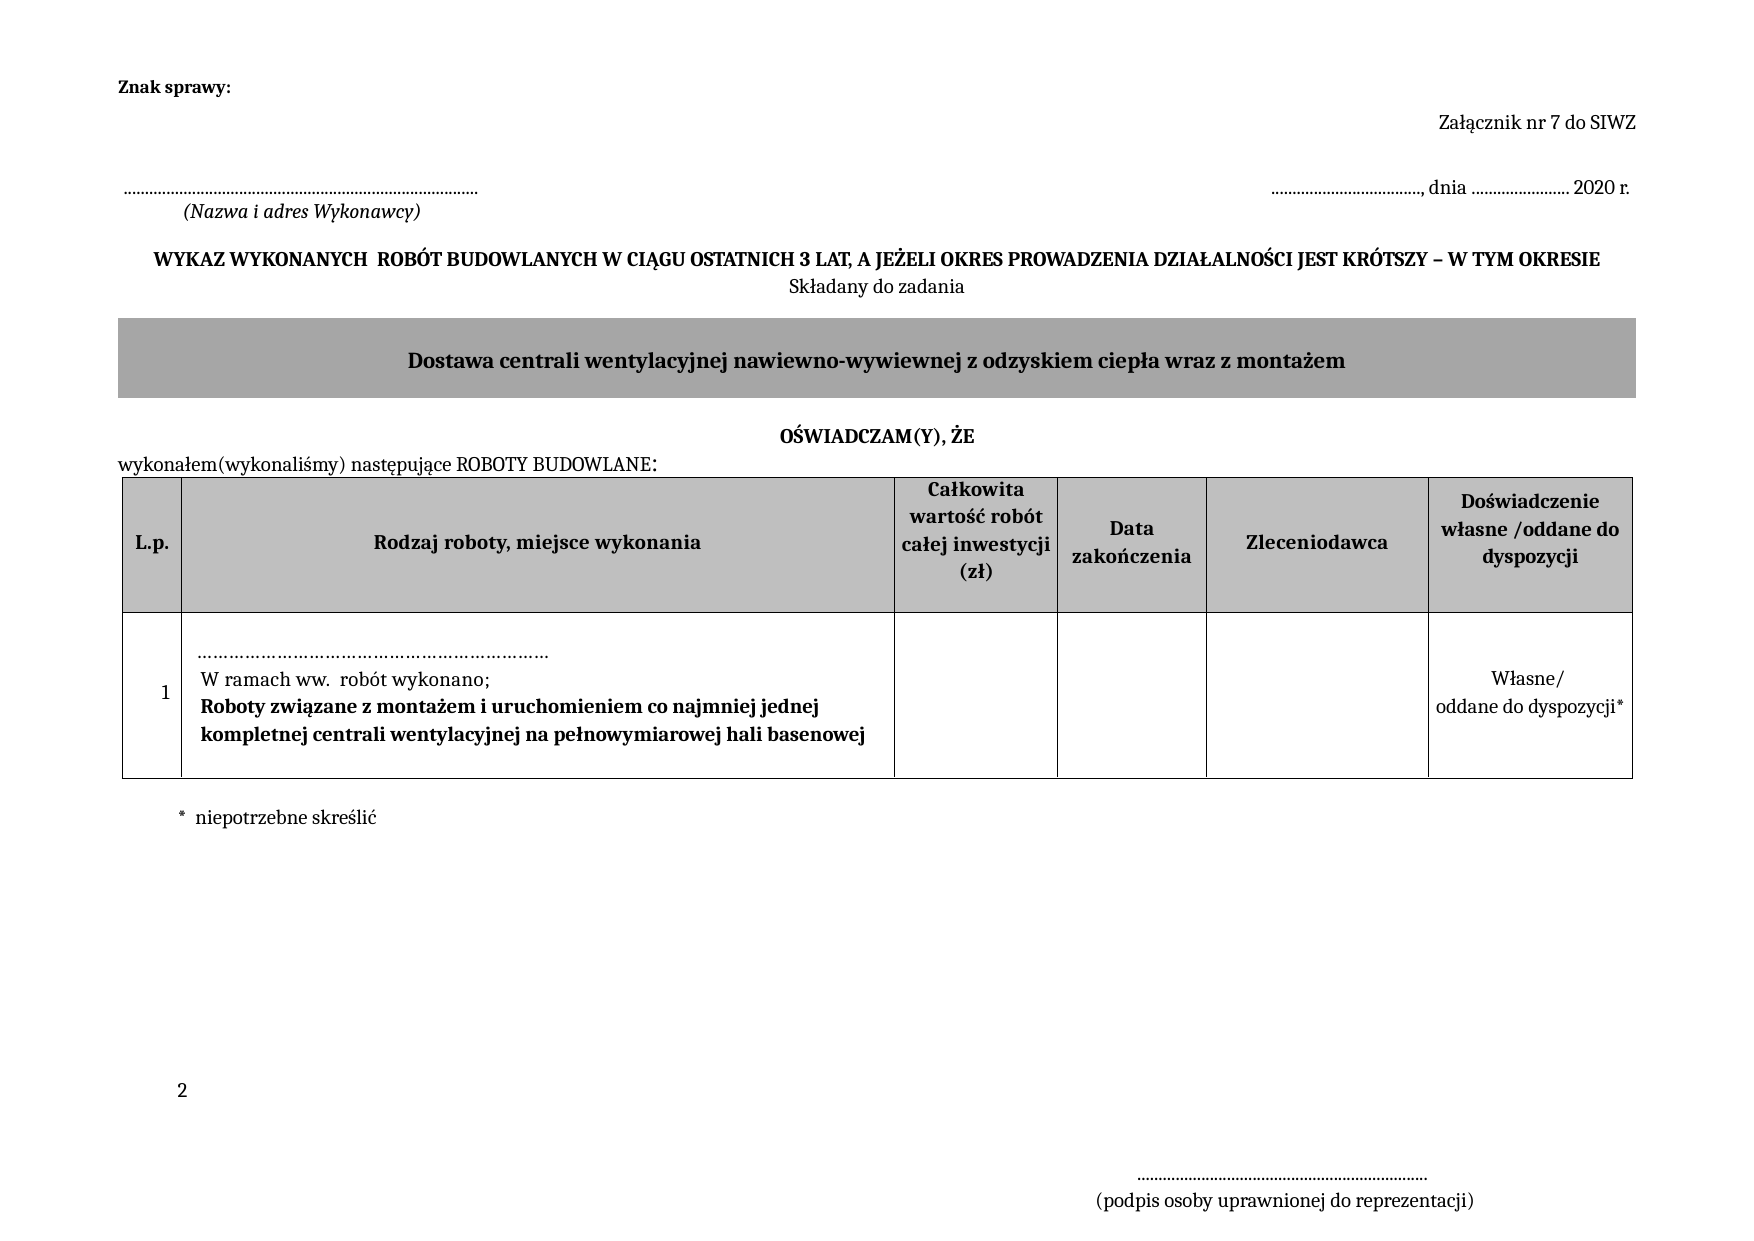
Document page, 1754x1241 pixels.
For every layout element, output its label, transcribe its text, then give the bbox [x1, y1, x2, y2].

table_cell ………………………………………………………… W ramach ww. robót wykonano; Roboty związane z montażem i uruchomieniem co najmniej jednej kompletnej centrali wentylacyjnej na pełnowymiarowej hali basenowej [182, 613, 894, 777]
table_header Doświadczenie własne /oddane do dyspozycji [1429, 478, 1632, 612]
text WYKAZ WYKONANYCH ROBÓT BUDOWLANYCH W CIĄGU OSTATNICH 3 LAT, A JEŻELI OKRES PROWADZENIA DZIAŁALNOŚCI JEST KRÓTSZY – W TYM OKRESIE [118, 247, 1636, 271]
table_header Całkowita wartość robót całej inwestycji (zł) [895, 478, 1057, 612]
table_cell Własne/ oddane do dyspozycji* [1429, 613, 1632, 777]
table_cell 1 [123, 613, 181, 777]
text OŚWIADCZAM(Y), ŻE [118, 424, 1636, 448]
text wykonałem(wykonaliśmy) następujące ROBOTY BUDOWLANE: [118, 448, 1636, 477]
table_cell [1207, 613, 1428, 777]
text Załącznik nr 7 do SIWZ [118, 110, 1636, 134]
text (Nazwa i adres Wykonawcy) [118, 199, 1632, 223]
table_cell [895, 613, 1057, 777]
table_header Rodzaj roboty, miejsce wykonania [182, 478, 894, 612]
table_header Zleceniodawca [1207, 478, 1428, 612]
table_header Data zakończenia [1058, 478, 1206, 612]
text Dostawa centrali wentylacyjnej nawiewno-wywiewnej z odzyskiem ciepła wraz z montażem [118, 348, 1636, 374]
text ................................................................................... ..................................., dnia ....................... 2020 r. [118, 176, 1636, 199]
text * niepotrzebne skreślić [177, 805, 1636, 829]
table_header L.p. [123, 478, 181, 612]
text Składany do zadania [118, 275, 1636, 299]
table_cell [1058, 613, 1206, 777]
